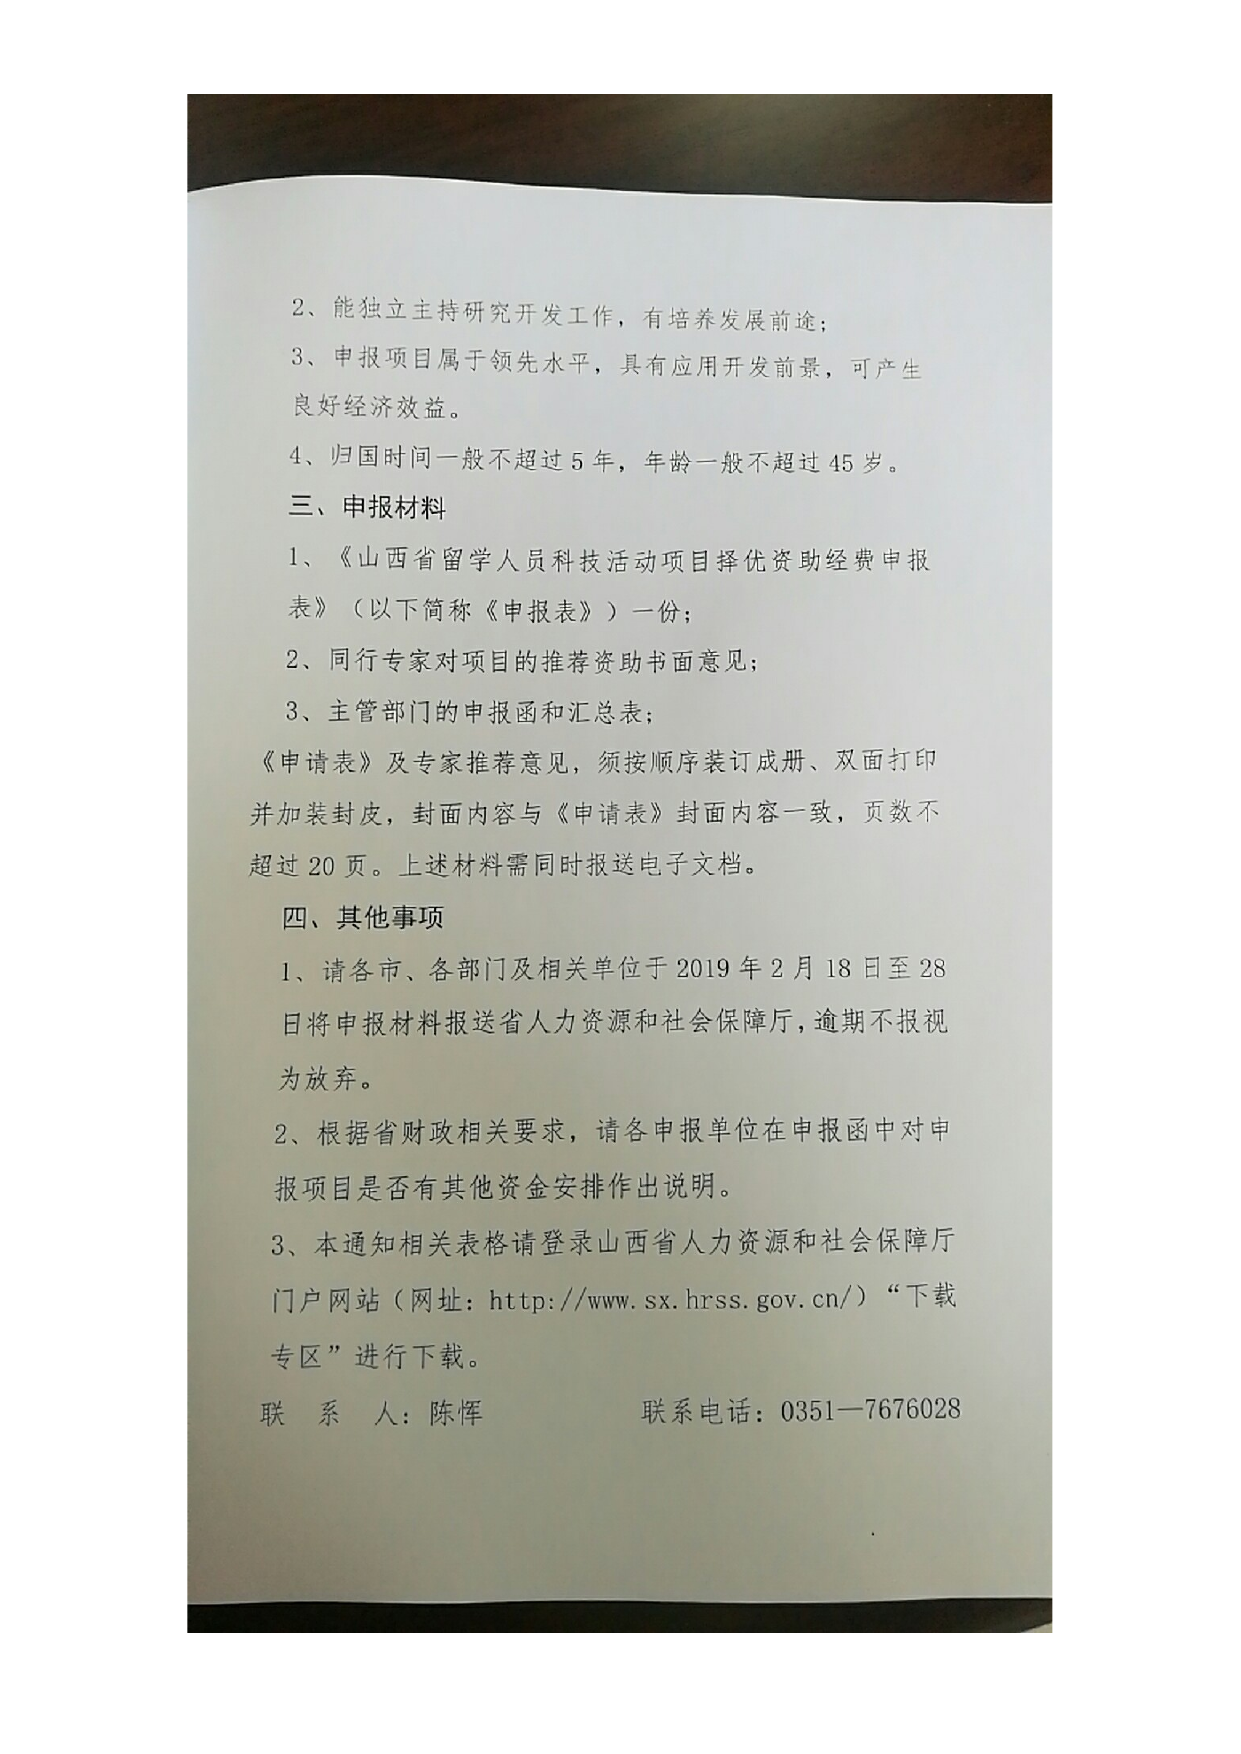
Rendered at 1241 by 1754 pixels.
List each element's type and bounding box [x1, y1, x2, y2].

picture [187, 94, 1053, 1633]
